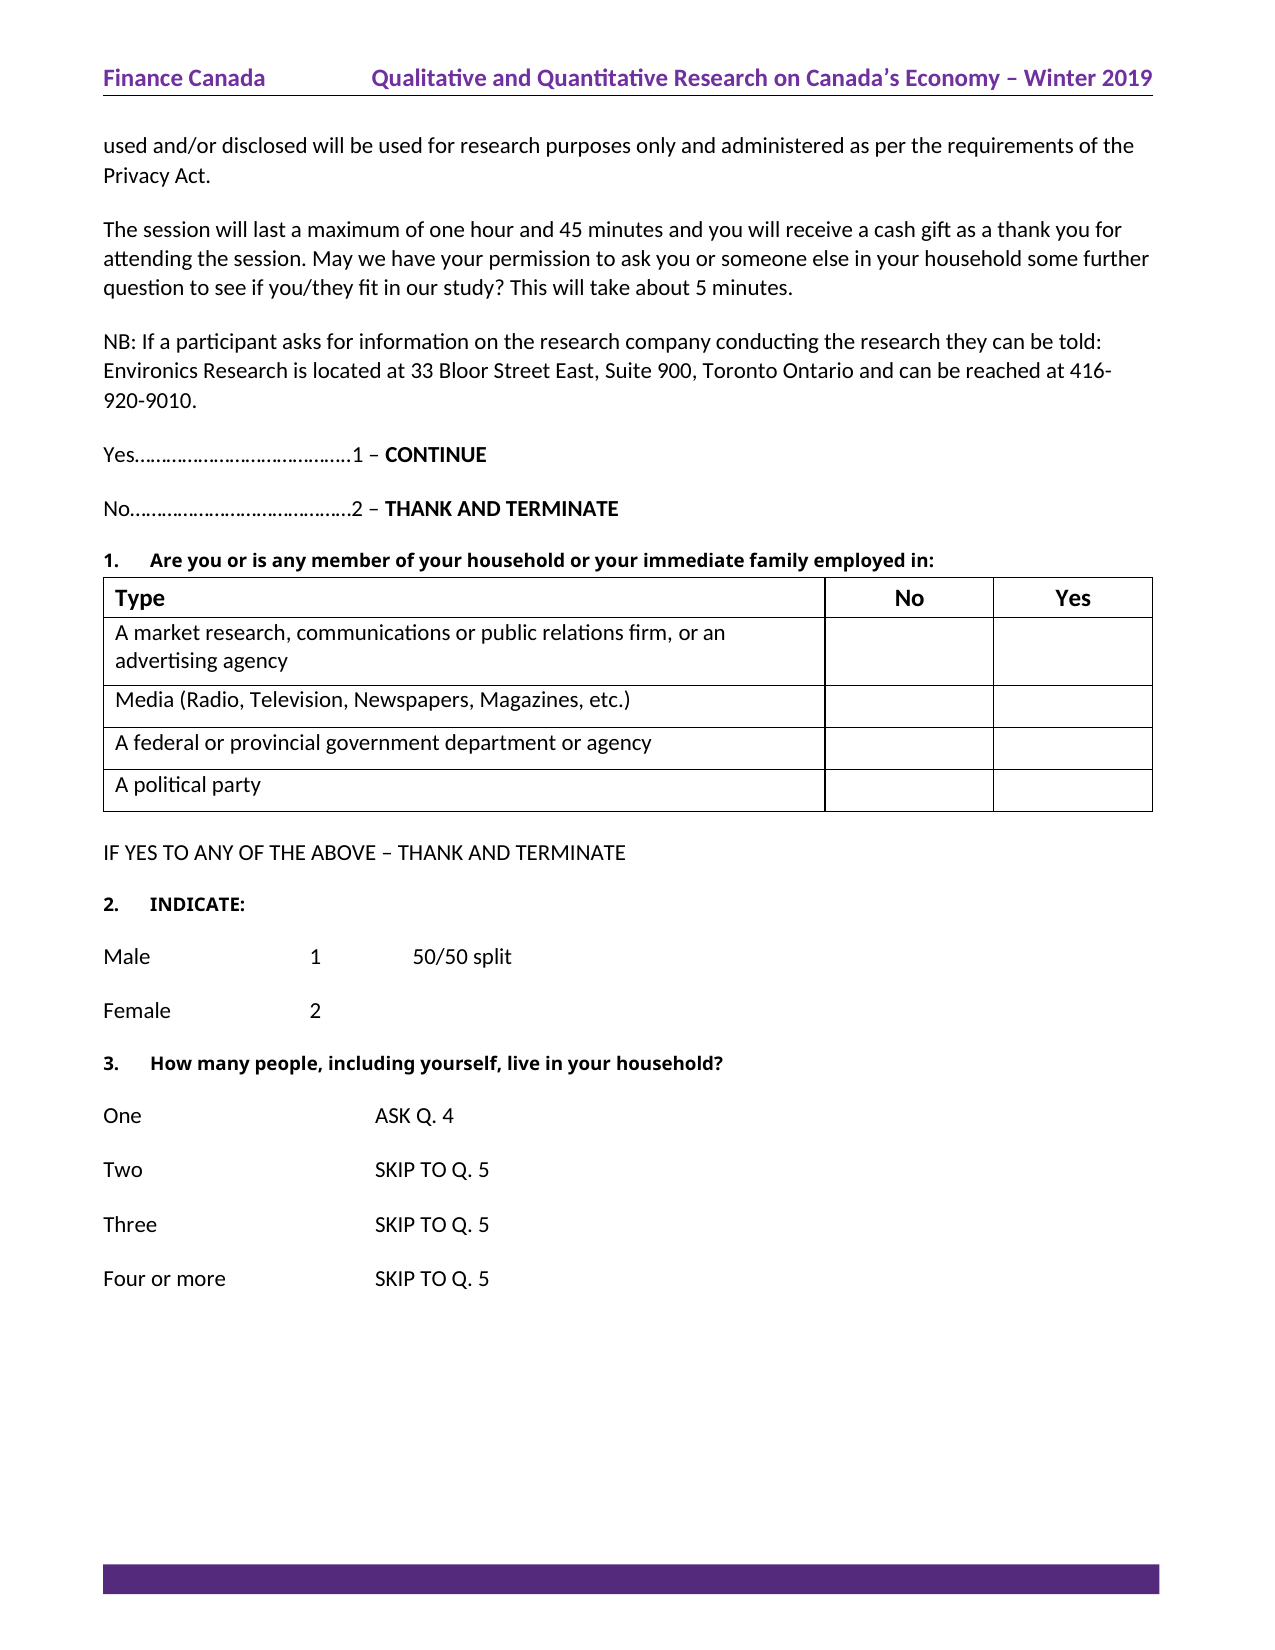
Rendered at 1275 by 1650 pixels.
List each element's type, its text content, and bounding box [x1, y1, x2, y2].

table_cell Media (Radio, Television, Newspapers, Magazines, etc.) [104, 686, 824, 727]
text The session will last a maximum of one hour and 45 minutes and you will receive a cash gift as a thank you for attending the session. May we have your permission to ask you or someone else in your household some further question to see if you/they fit in our study? This will take about 5 minutes. [103, 214, 1153, 301]
list Are you or is any member of your household or your immediate family employed in: [103, 547, 1153, 573]
table_cell [826, 728, 993, 769]
table_cell [994, 770, 1152, 811]
table_cell [826, 770, 993, 811]
table_cell [994, 728, 1152, 769]
text One ASK Q. 4 [103, 1100, 1153, 1129]
text INDICATE: [103, 891, 1153, 916]
table_header Yes [994, 578, 1152, 617]
table_cell A political party [104, 770, 824, 811]
text How many people, including yourself, live in your household? [103, 1050, 1153, 1075]
text Four or more SKIP TO Q. 5 [103, 1263, 1153, 1292]
table_header Type [104, 578, 824, 617]
table_header No [826, 578, 993, 617]
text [103, 131, 1153, 189]
table_cell A federal or provincial government department or agency [104, 728, 824, 769]
table_cell [826, 686, 993, 727]
table_cell A market research, communications or public relations firm, or an advertising agency [104, 618, 824, 684]
text Male 1 50/50 split [103, 941, 1153, 971]
text Female 2 [103, 996, 1153, 1025]
text IF YES TO ANY OF THE ABOVE – THANK AND TERMINATE [103, 837, 1153, 866]
text Yes…………………………………..1 – CONTINUE [103, 439, 1153, 468]
text Three SKIP TO Q. 5 [103, 1209, 1153, 1238]
table_cell [994, 686, 1152, 727]
text NB: If a participant asks for information on the research company conducting the research they can be told: Environics Research is located at 33 Bloor Street East, Suite 900, Toronto Ontario and can be reached at 416-920-9010. [103, 326, 1153, 414]
text No……………………………………2 – THANK AND TERMINATE [103, 493, 1153, 522]
text Two SKIP TO Q. 5 [103, 1154, 1153, 1184]
table_cell [826, 618, 993, 684]
table_cell [994, 618, 1152, 684]
